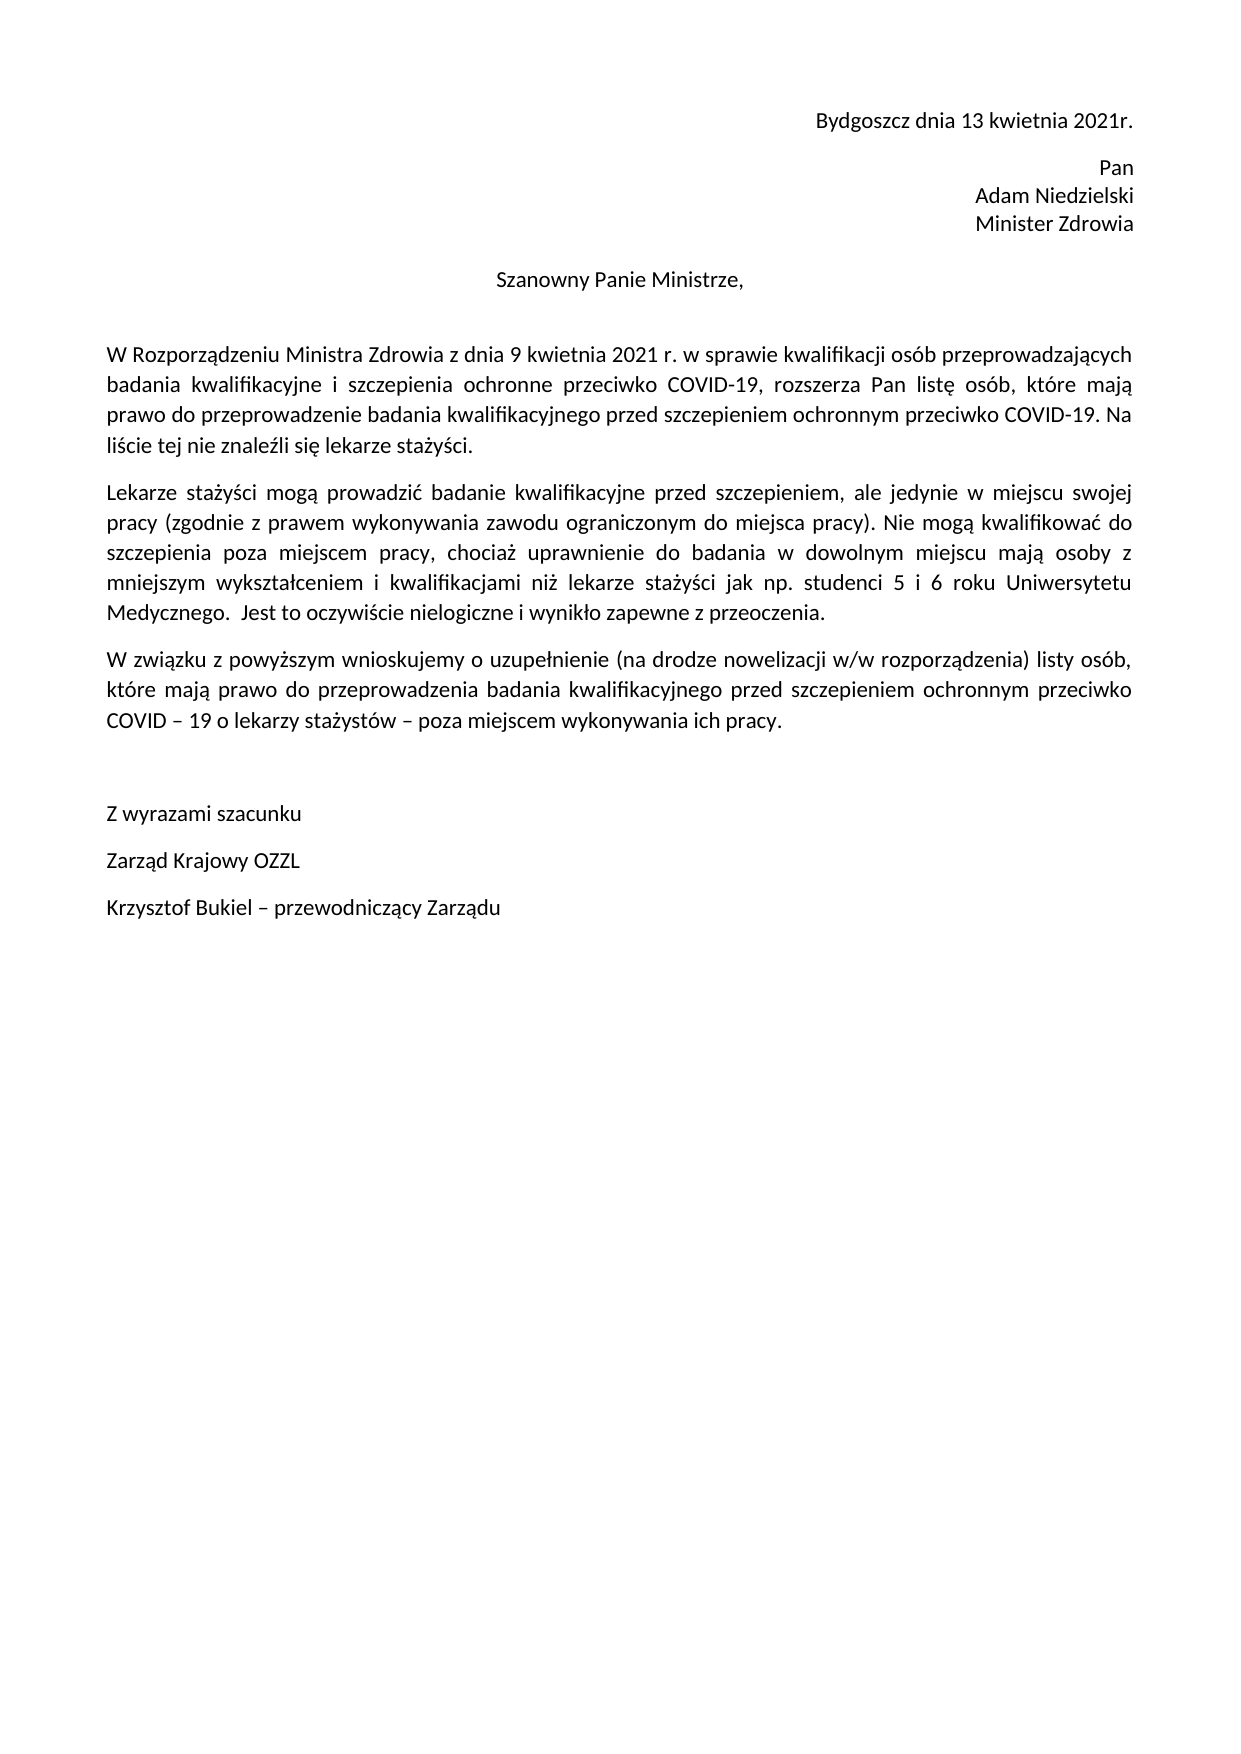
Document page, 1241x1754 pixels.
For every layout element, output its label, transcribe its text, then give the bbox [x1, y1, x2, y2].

text Lekarze stażyści mogą prowadzić badanie kwalifikacyjne przed szczepieniem, ale jedynie w miejscu swojej pracy (zgodnie z prawem wykonywania zawodu ograniczonym do miejsca pracy). Nie mogą kwalifikować do szczepienia poza miejscem pracy, chociaż uprawnienie do badania w dowolnym miejscu mają osoby z mniejszym wykształceniem i kwalifikacjami niż lekarze stażyści jak np. studenci 5 i 6 roku Uniwersytetu Medycznego. Jest to oczywiście nielogiczne i wynikło zapewne z przeoczenia. [106, 478, 1134, 627]
text Bydgoszcz dnia 13 kwietnia 2021r. [106, 106, 1134, 134]
text Adam Niedzielski [106, 181, 1134, 209]
text W związku z powyższym wnioskujemy o uzupełnienie (na drodze nowelizacji w/w rozporządzenia) listy osób, które mają prawo do przeprowadzenia badania kwalifikacyjnego przed szczepieniem ochronnym przeciwko COVID – 19 o lekarzy stażystów – poza miejscem wykonywania ich pracy. [106, 645, 1134, 734]
text Zarząd Krajowy OZZL [106, 846, 1134, 874]
text Krzysztof Bukiel – przewodniczący Zarządu [106, 893, 1134, 921]
text Z wyrazami szacunku [106, 799, 1134, 828]
text Minister Zdrowia [106, 209, 1134, 237]
text Szanowny Panie Ministrze, [106, 265, 1134, 293]
text W Rozporządzeniu Ministra Zdrowia z dnia 9 kwietnia 2021 r. w sprawie kwalifikacji osób przeprowadzających badania kwalifikacyjne i szczepienia ochronne przeciwko COVID-19, rozszerza Pan listę osób, które mają prawo do przeprowadzenie badania kwalifikacyjnego przed szczepieniem ochronnym przeciwko COVID-19. Na liście tej nie znaleźli się lekarze stażyści. [106, 340, 1134, 459]
text Pan [106, 153, 1134, 181]
